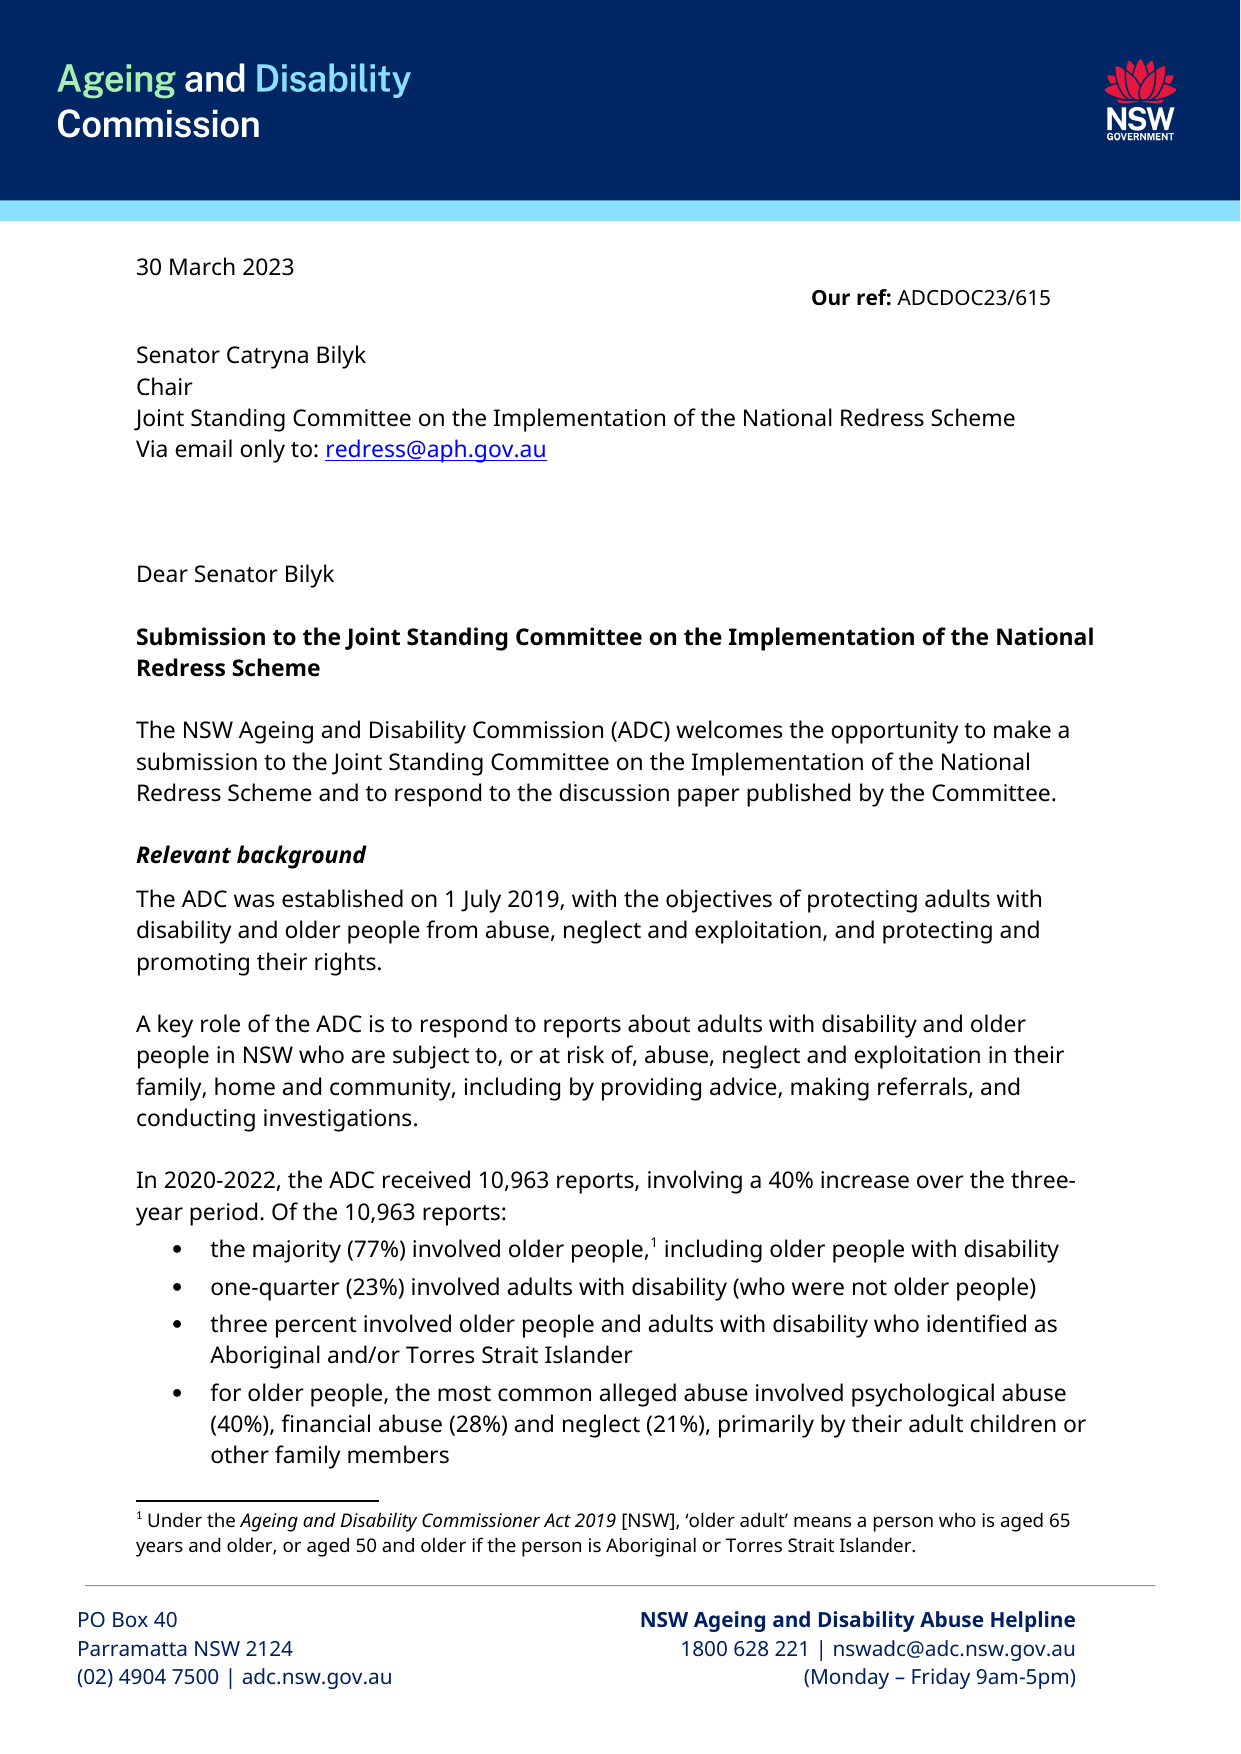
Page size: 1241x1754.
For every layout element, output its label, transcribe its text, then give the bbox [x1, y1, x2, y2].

list one-quarter (23%) involved adults with disability (who were not older people) [173, 1271, 1104, 1302]
text A key role of the ADC is to respond to reports about adults with disability and older people in NSW who are subject to, or at risk of, abuse, neglect and exploitation in their family, home and community, including by providing advice, making referrals, and conducting investigations. [136, 1008, 1104, 1133]
list for older people, the most common alleged abuse involved psychological abuse (40%), financial abuse (28%) and neglect (21%), primarily by their adult children or other family members [173, 1377, 1104, 1471]
text Dear Senator Bilyk [136, 558, 1104, 589]
picture [0, 0, 1241, 221]
text The NSW Ageing and Disability Commission (ADC) welcomes the opportunity to make a submission to the Joint Standing Committee on the Implementation of the National Redress Scheme and to respond to the discussion paper published by the Committee. [136, 714, 1104, 808]
text The ADC was established on 1 July 2019, with the objectives of protecting adults with disability and older people from abuse, neglect and exploitation, and protecting and promoting their rights. [136, 883, 1104, 977]
text Senator Catryna Bilyk [136, 339, 1104, 371]
text Via email only to: redress@aph.gov.au [136, 433, 1104, 464]
text Submission to the Joint Standing Committee on the Implementation of the National Redress Scheme [136, 621, 1104, 683]
list the majority (77%) involved older people, including older people with disability [173, 1233, 1104, 1264]
text In 2020-2022, the ADC received 10,963 reports, involving a 40% increase over the three-year period. Of the 10,963 reports: [136, 1164, 1104, 1227]
list three percent involved older people and adults with disability who identified as Aboriginal and/or Torres Strait Islander [173, 1308, 1104, 1371]
text 30 March 2023 [136, 251, 1104, 283]
text Chair [136, 371, 1104, 402]
text Our ref: ADCDOC23/615 [136, 283, 1104, 339]
text Joint Standing Committee on the Implementation of the National Redress Scheme [136, 402, 1104, 433]
text Relevant background [136, 839, 1104, 871]
